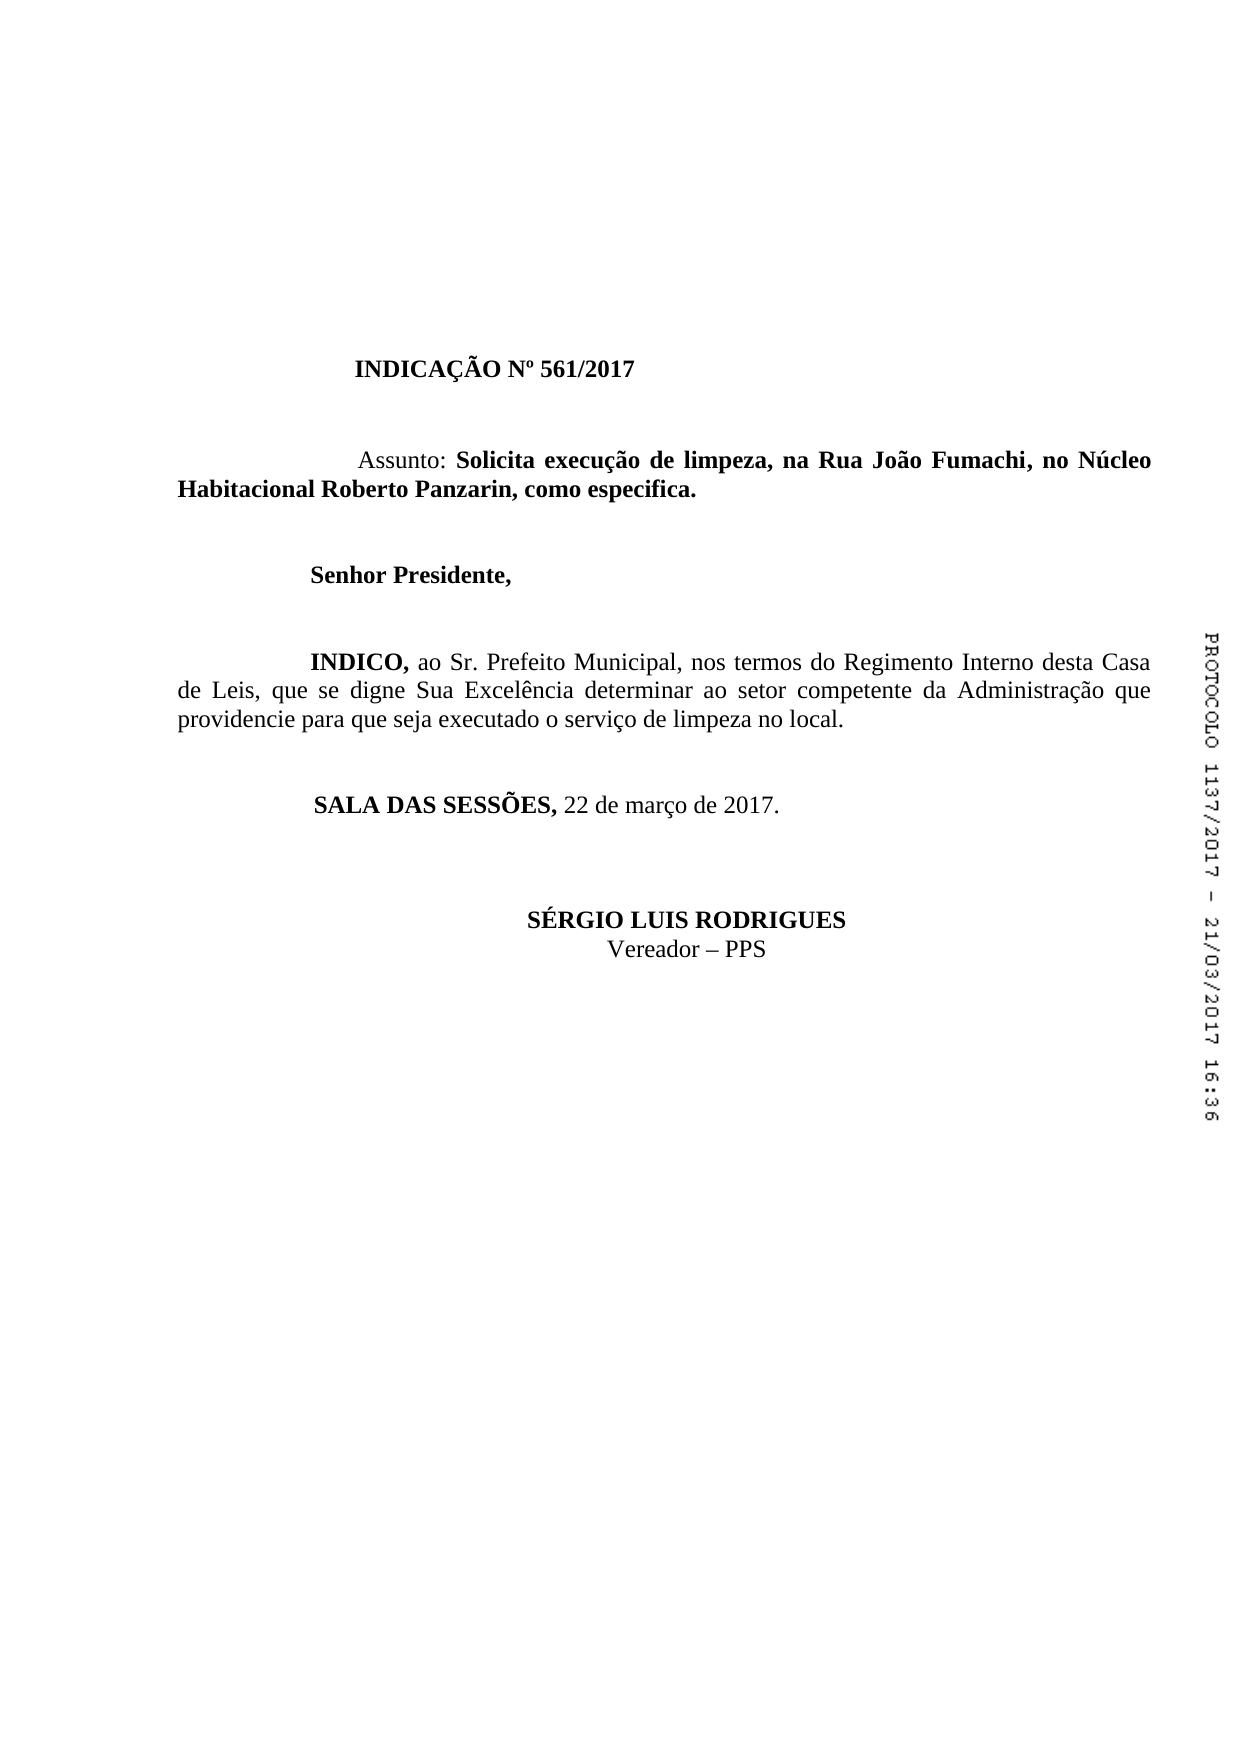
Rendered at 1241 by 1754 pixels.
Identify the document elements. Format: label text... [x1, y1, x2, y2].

text Senhor Presidente, [310, 560, 1063, 589]
subtitle SÉRGIO LUIS RODRIGUES [295, 905, 1078, 934]
text Assunto: Solicita execução de limpeza, na Rua João Fumachi, no Núcleo Habitacional Roberto Panzarin, como especifica. [177, 445, 1152, 503]
picture [1177, 629, 1241, 1125]
subtitle Vereador – PPS [295, 934, 1078, 963]
text SALA DAS SESSÕES, 22 de março de 2017. [88, 790, 1078, 819]
text INDICO, ao Sr. Prefeito Municipal, nos termos do Regimento Interno desta Casa de Leis, que se digne Sua Excelência determinar ao setor competente da Administração que providencie para que seja executado o serviço de limpeza no local. [177, 647, 1152, 733]
subtitle INDICAÇÃO Nº 561/2017 [354, 354, 1078, 383]
